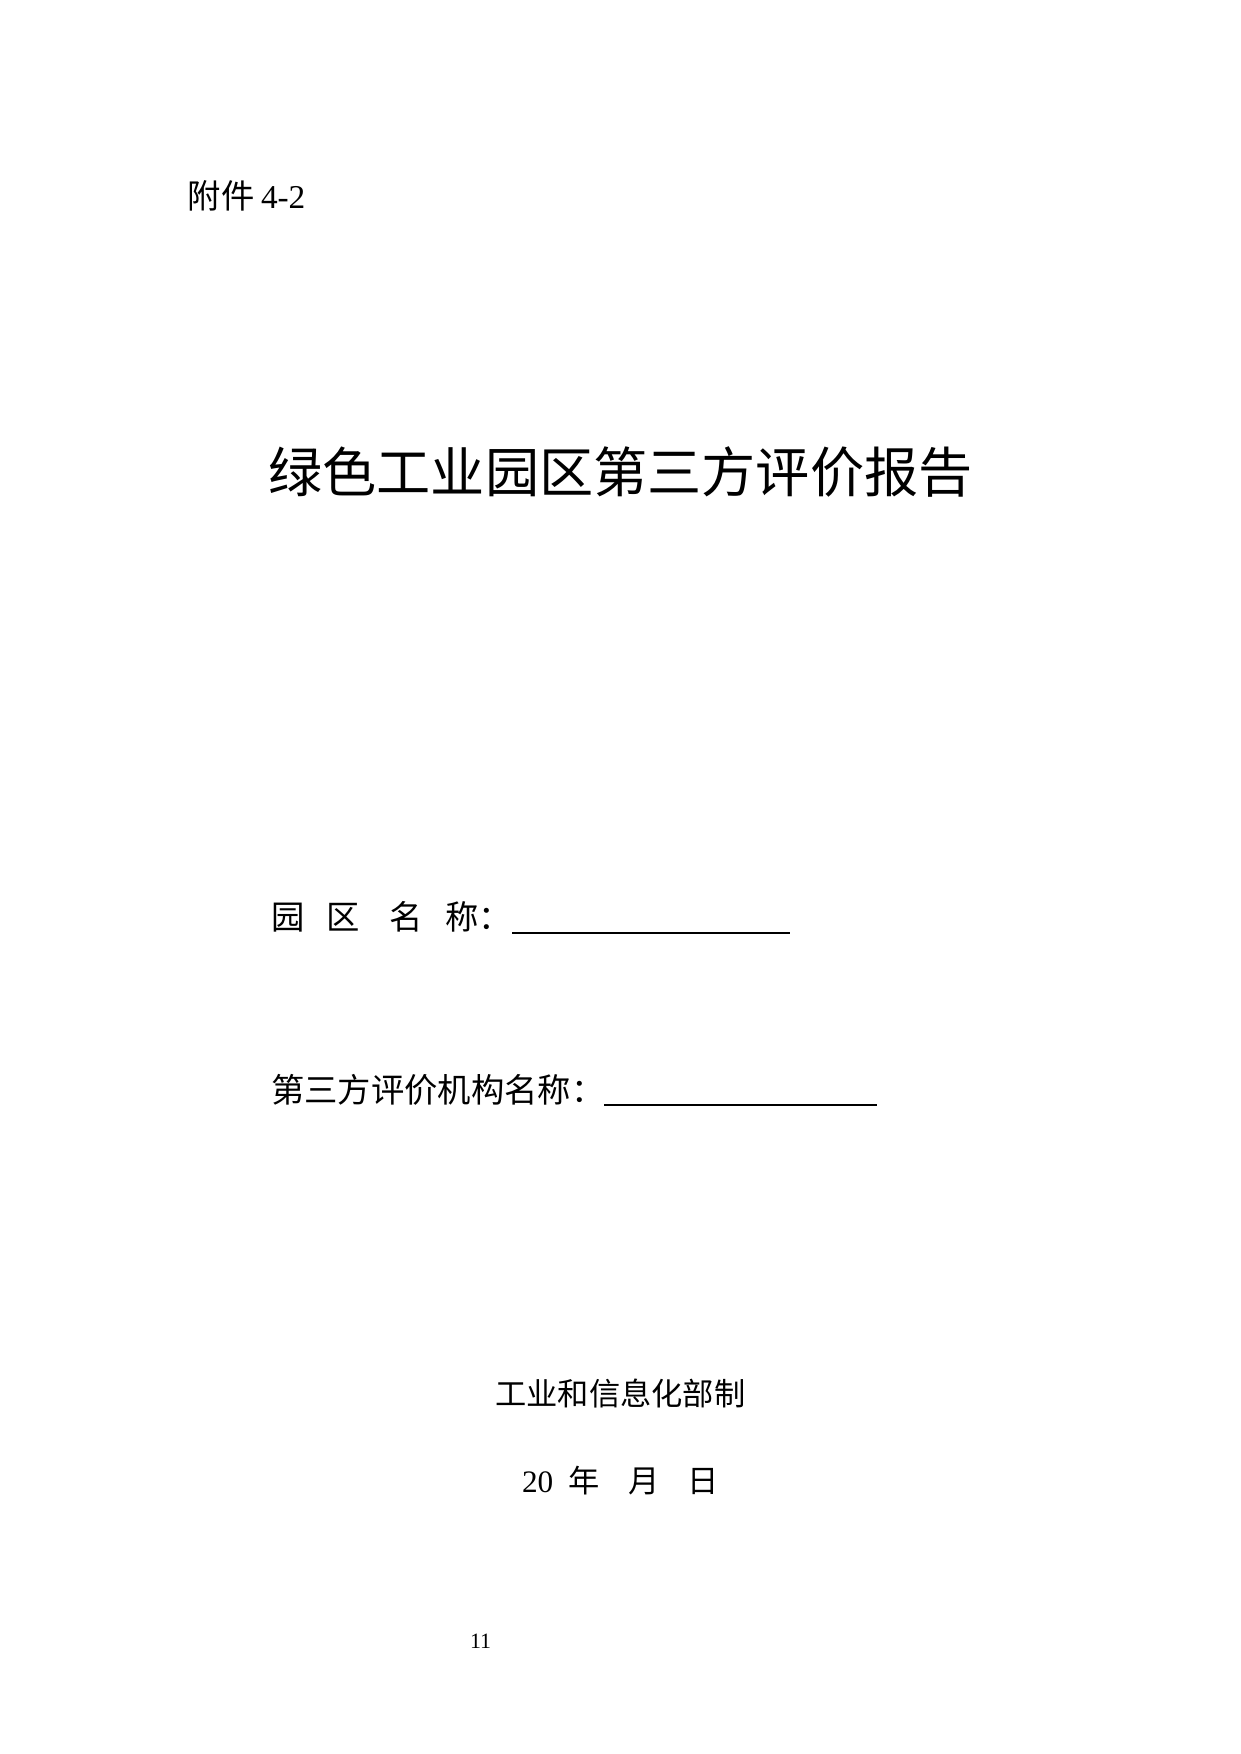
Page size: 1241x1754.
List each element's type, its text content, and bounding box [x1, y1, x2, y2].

text 园 区 名 称： [187, 882, 1053, 947]
text 附件4-2 [187, 162, 1053, 227]
text 第三方评价机构名称： [187, 1056, 1053, 1121]
text 工业和信息化部制 [187, 1359, 1053, 1424]
text 绿色工业园区第三方评价报告 [187, 421, 1053, 518]
text 20 年 月 日 [187, 1446, 1053, 1511]
